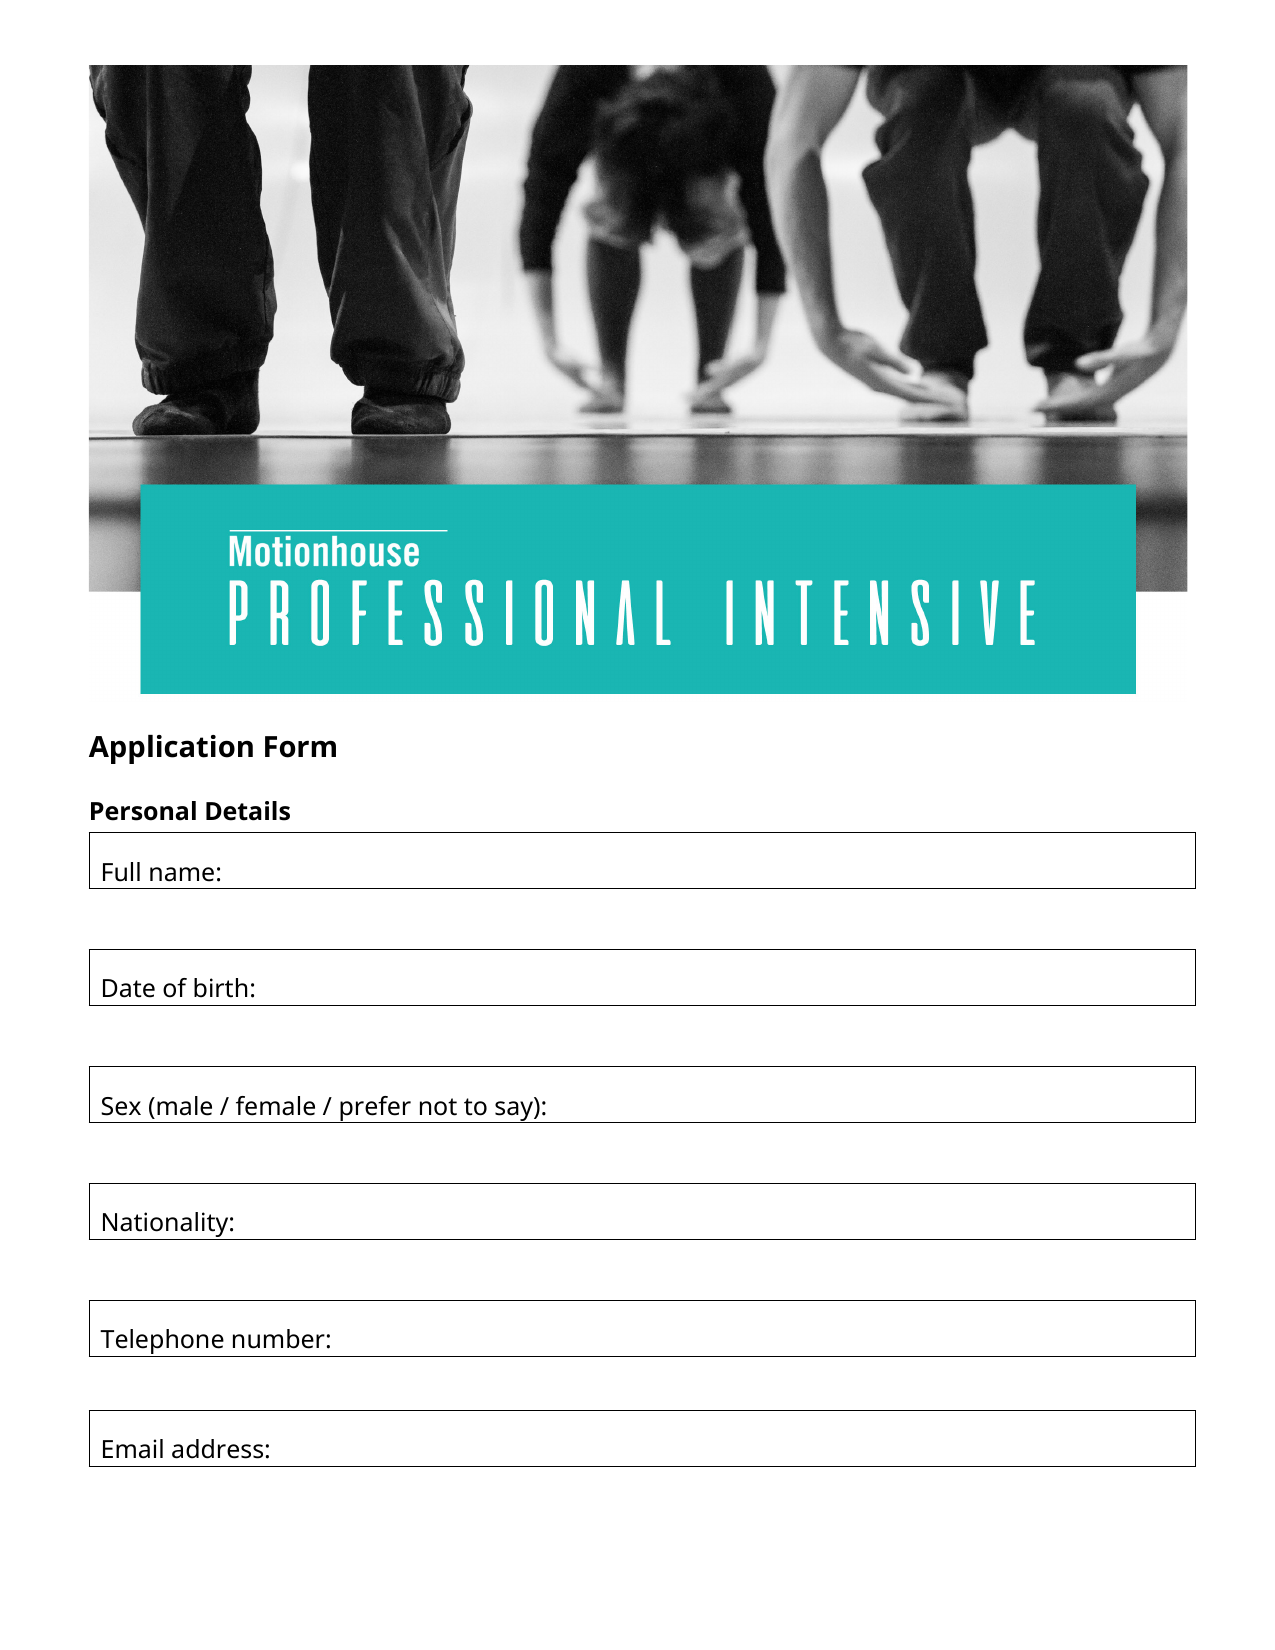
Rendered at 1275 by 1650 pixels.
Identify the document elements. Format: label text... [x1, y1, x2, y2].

table_header Email address: [90, 1411, 1195, 1466]
subtitle Application Form [89, 727, 1196, 766]
table_header Telephone number: [90, 1301, 1195, 1356]
table_header Sex (male / female / prefer not to say): [90, 1067, 1195, 1122]
table_header Full name: [90, 833, 1195, 888]
picture [88, 65, 1188, 702]
table_header Nationality: [90, 1184, 1195, 1239]
table_header Date of birth: [90, 950, 1195, 1005]
subtitle Personal Details [89, 793, 1196, 827]
